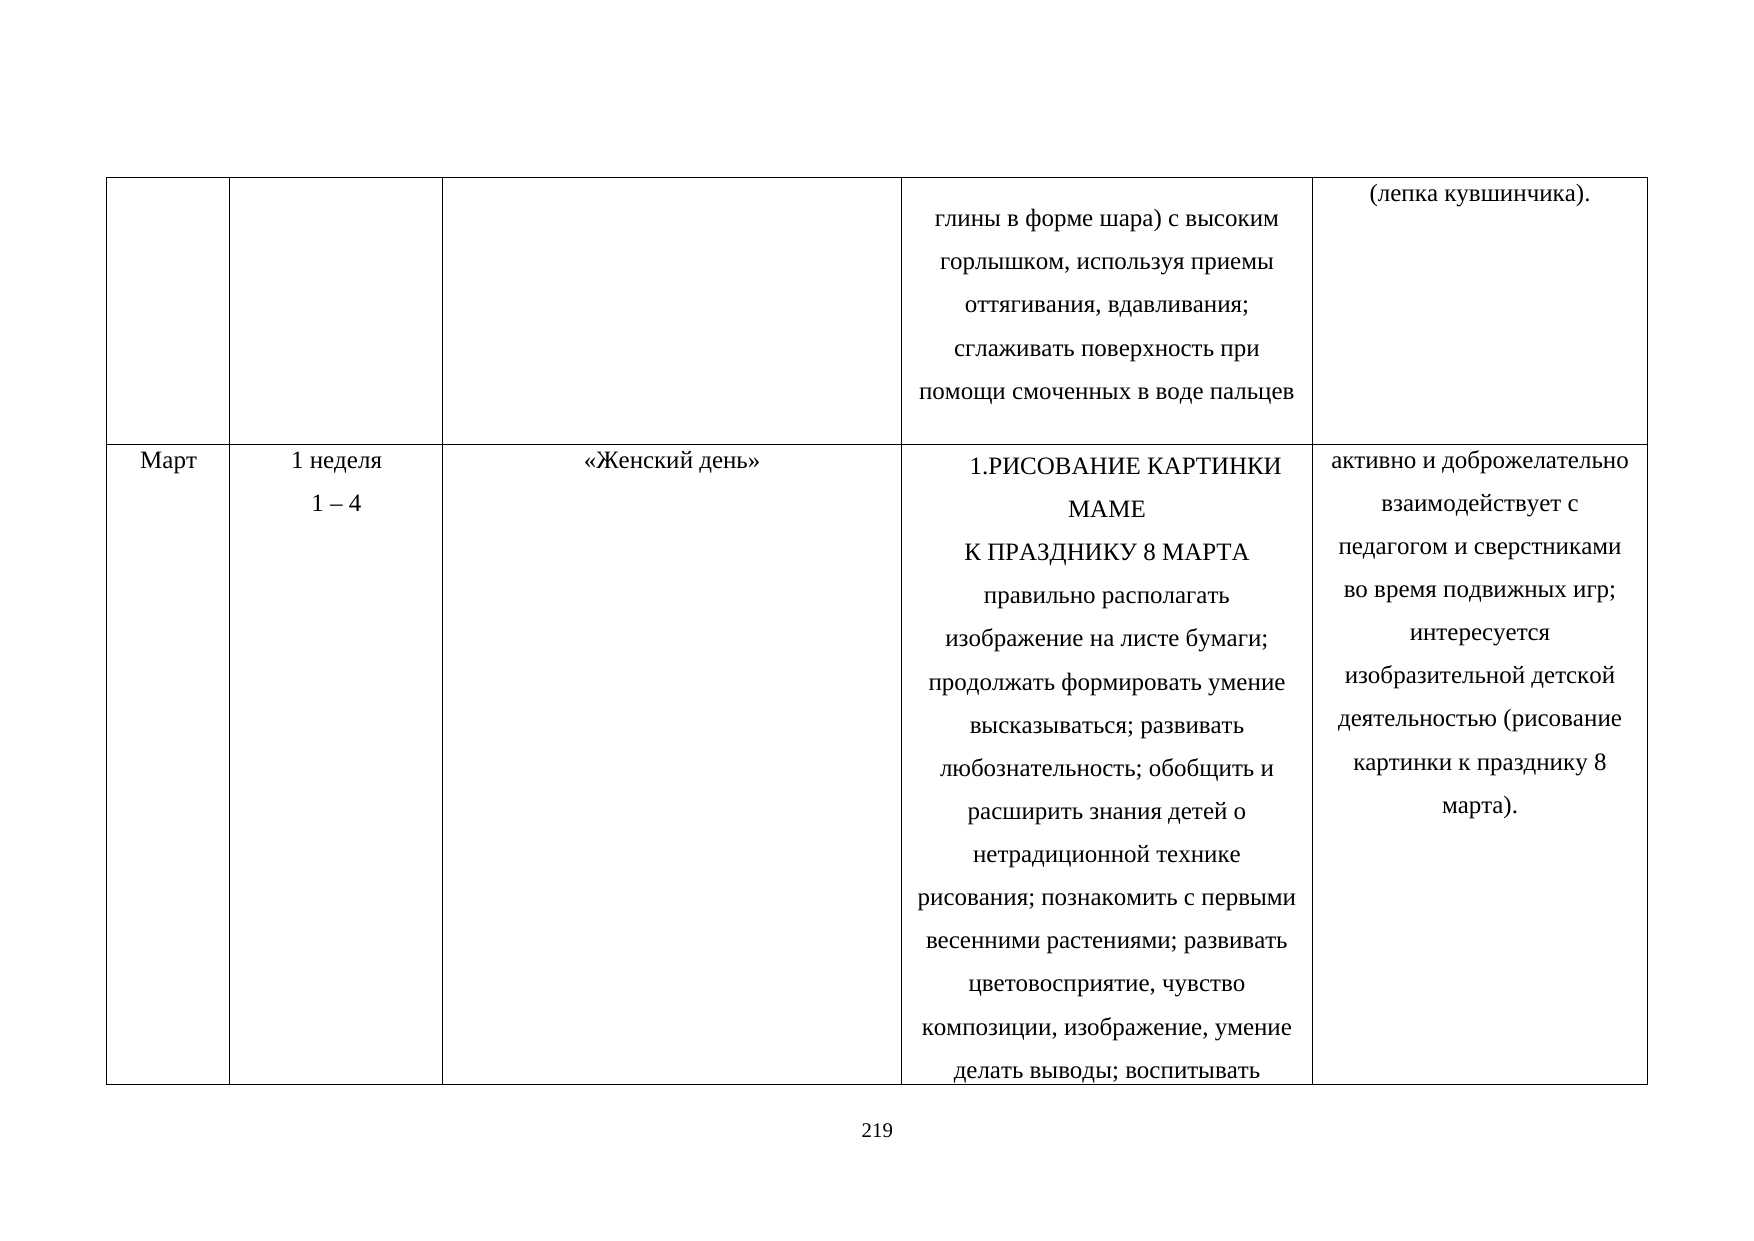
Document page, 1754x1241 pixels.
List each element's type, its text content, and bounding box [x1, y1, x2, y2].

table_cell 1 неделя 1 – 4 [230, 445, 442, 1083]
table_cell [902, 445, 1312, 1083]
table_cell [1313, 445, 1647, 1083]
table_cell Март [107, 445, 229, 1083]
table_cell «Женский день» [443, 445, 901, 1083]
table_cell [902, 178, 1312, 444]
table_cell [1313, 178, 1647, 444]
